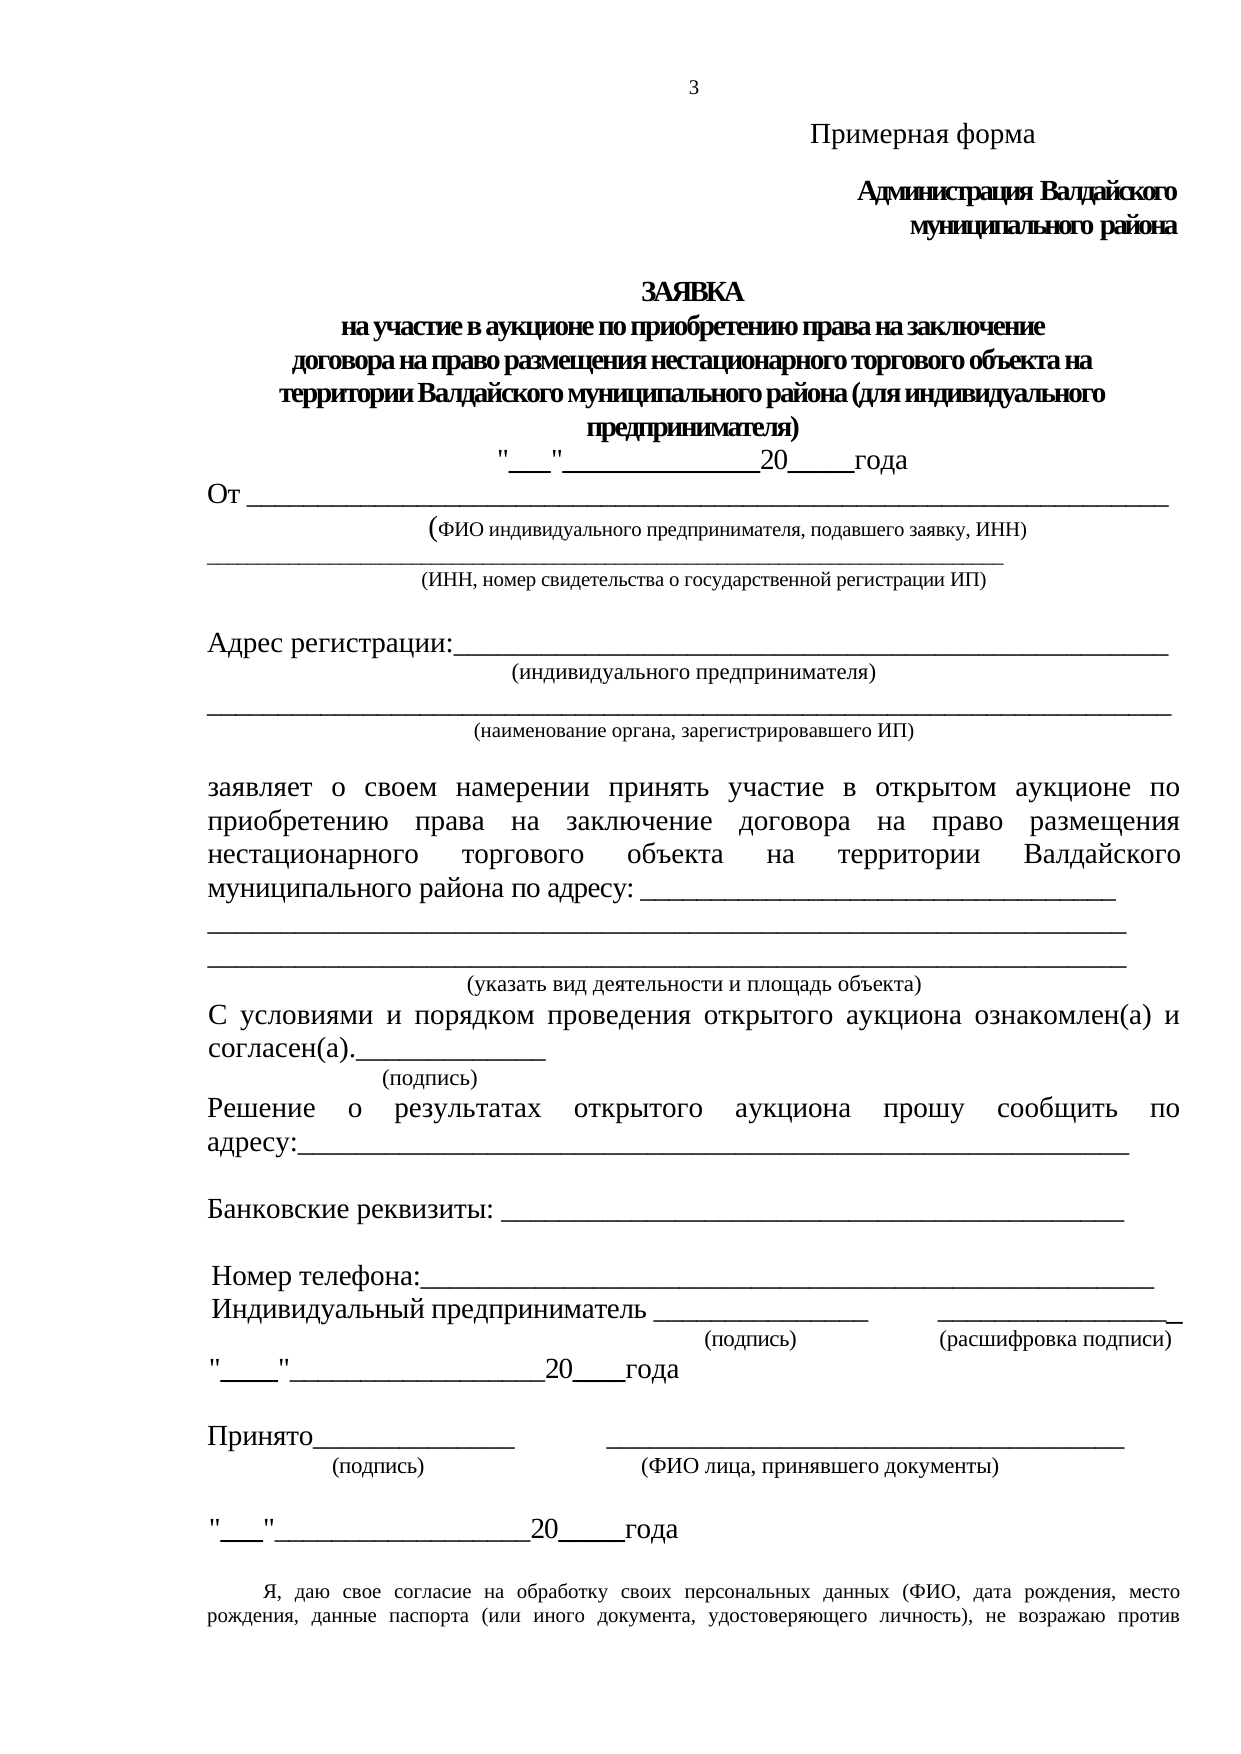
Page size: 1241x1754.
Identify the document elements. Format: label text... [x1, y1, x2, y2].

text Решение о результатах открытого аукциона прошу сообщить по адресу:_________________________________________________________ [207, 1090, 1181, 1157]
text Номер телефона:___________________________________________________ [207, 1258, 1181, 1292]
text Индивидуальный предприниматель _______________ ________________ [207, 1292, 1181, 1325]
text Примерная форма [967, 123, 1181, 148]
text (наименование органа, зарегистрировавшего ИП) [207, 718, 1181, 742]
text (индивидуального предпринимателя) [207, 658, 1181, 685]
text _______________________________________________________________ [207, 937, 1181, 971]
text ____________________________________________________________________ [207, 685, 1181, 718]
text Банковские реквизиты: ___________________________________________ [207, 1191, 1181, 1224]
text " " 20 года [209, 1351, 1181, 1385]
text (подпись) (расшифровка подписи) [646, 1325, 1181, 1351]
text (подпись) (ФИО лица, принявшего документы) [332, 1452, 1181, 1478]
text договора на право размещения нестационарного торгового объекта на [207, 342, 1180, 375]
text " " 20 года [497, 442, 1181, 476]
text Администрация Валдайского [207, 173, 1181, 206]
text ______________________________________________________________________________ [207, 543, 1181, 567]
text территории Валдайского муниципального района (для индивидуального [207, 375, 1181, 409]
text предпринимателя) [207, 409, 1181, 442]
text (указать вид деятельности и площадь объекта) [207, 971, 1181, 997]
text _______________________________________________________________ [207, 903, 1181, 937]
text С условиями и порядком проведения открытого аукциона ознакомлен(а) и согласен(а)._____________ [208, 997, 1181, 1064]
text От _________________________________________________________________ [207, 476, 1181, 509]
text (ИНН, номер свидетельства о государственной регистрации ИП) [207, 567, 1181, 591]
text Примерная форма [664, 123, 964, 148]
text (подпись) [207, 1064, 1181, 1090]
text муниципального района [207, 207, 1181, 240]
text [207, 1578, 1181, 1627]
text на участие в аукционе по приобретению права на заключение [207, 308, 1181, 342]
text Адрес регистрации:_________________________________________________ [207, 625, 1181, 658]
text ЗАЯВКА [207, 274, 1181, 308]
text Принято______________ ____________________________________ [207, 1418, 1181, 1452]
text " " 20 года [209, 1511, 1181, 1545]
text (ФИО индивидуального предпринимателя, подавшего заявку, ИНН) [207, 509, 1181, 543]
text заявляет о своем намерении принять участие в открытом аукционе по приобретению права на заключение договора на право размещения нестационарного торгового объекта на территории Валдайского муниципального района по адресу: __________________________________ [207, 769, 1181, 903]
